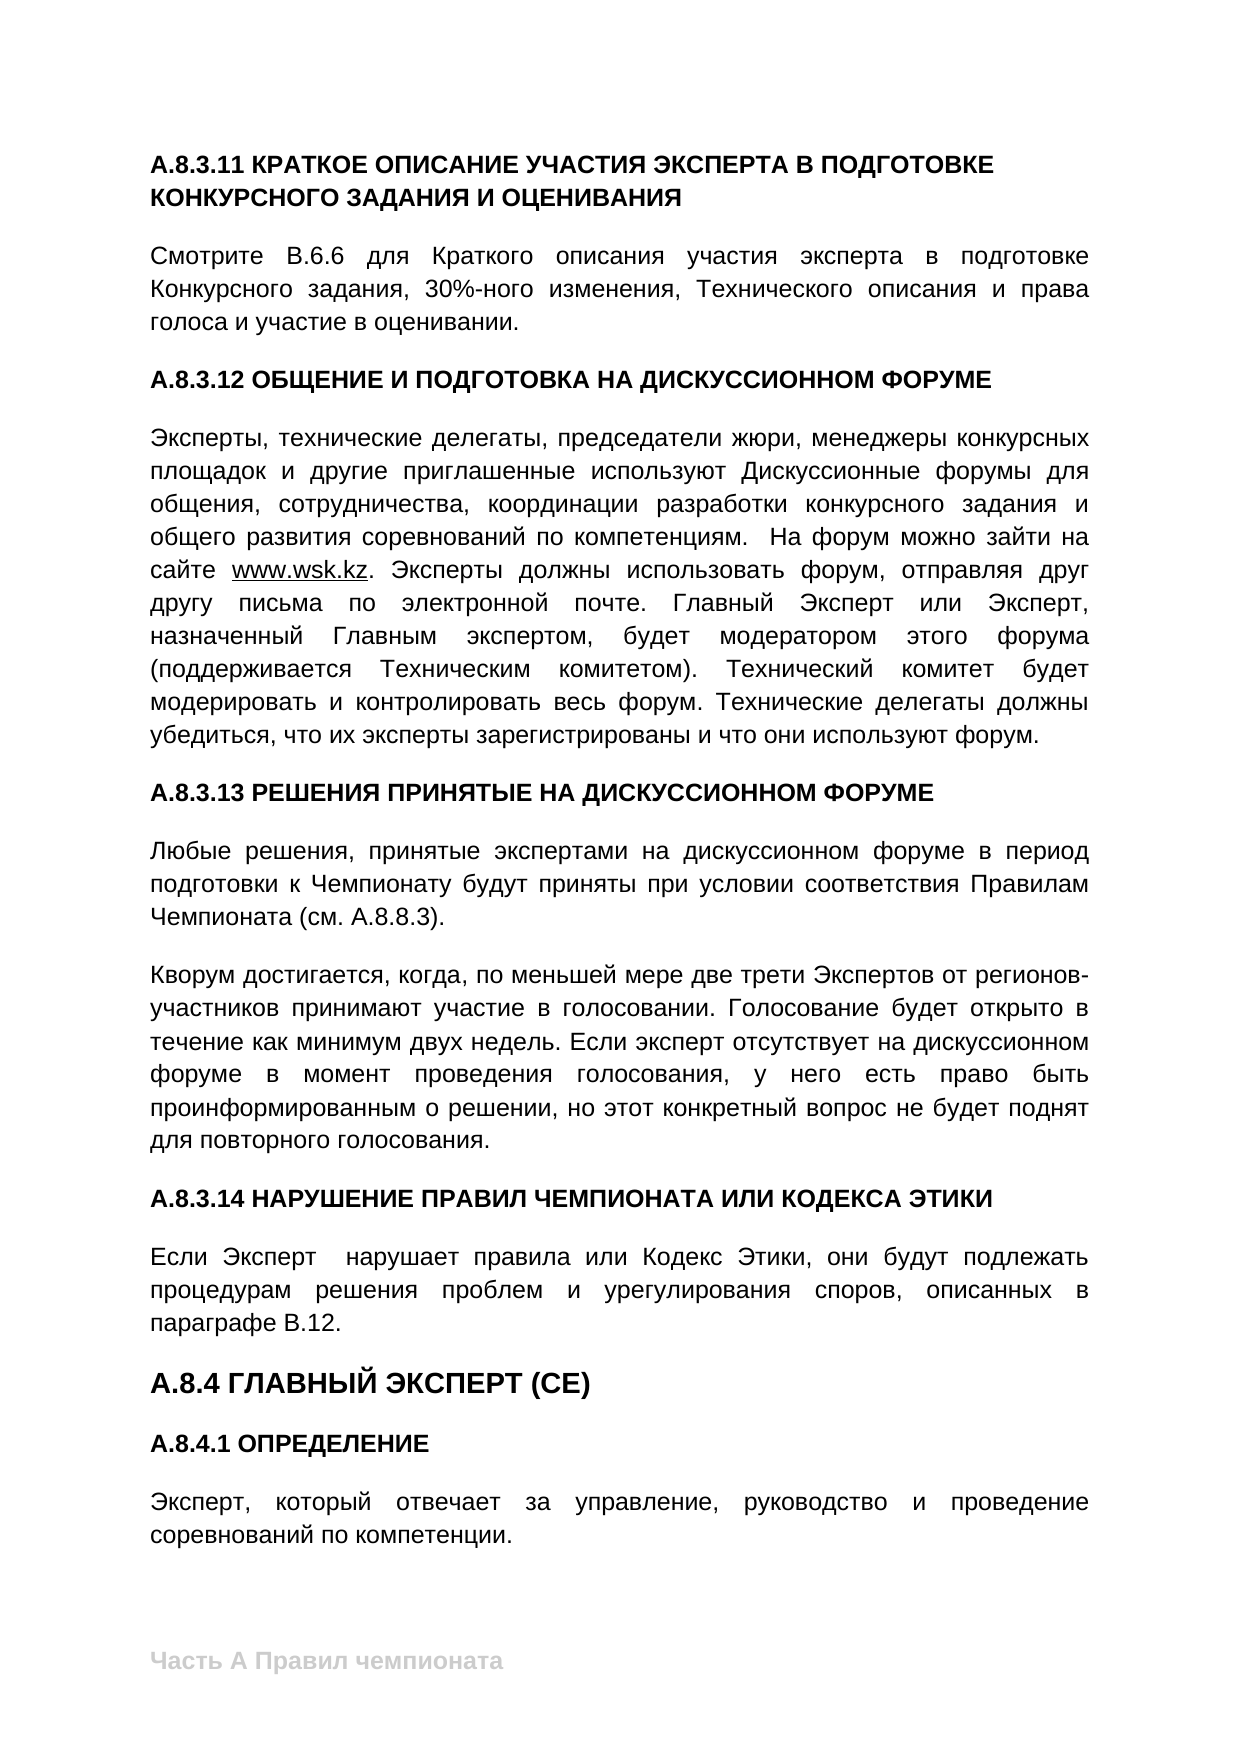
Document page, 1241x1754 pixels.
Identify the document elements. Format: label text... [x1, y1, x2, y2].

subtitle A.8.3.13 РЕШЕНИЯ ПРИНЯТЫЕ НА ДИСКУССИОННОМ ФОРУМЕ [150, 778, 1090, 807]
subtitle A.8.3.12 ОБЩЕНИЕ И ПОДГОТОВКА НА ДИСКУССИОННОМ ФОРУМЕ [150, 365, 1090, 394]
text Эксперт, который отвечает за управление, руководство и проведение соревнований по компетенции. [150, 1487, 1090, 1549]
text Если Эксперт нарушает правила или Кодекс Этики, они будут подлежать процедурам решения проблем и урегулирования споров, описанных в параграфе B.12. [150, 1242, 1090, 1336]
subtitle A.8.3.14 НАРУШЕНИЕ ПРАВИЛ ЧЕМПИОНАТА ИЛИ КОДЕКСА ЭТИКИ [150, 1183, 1090, 1212]
text Смотрите B.6.6 для Краткого описания участия эксперта в подготовке Конкурсного задания, 30%-ного изменения, Технического описания и права голоса и участие в оценивании. [150, 241, 1090, 336]
text Кворум достигается, когда, по меньшей мере две трети Экспертов от регионов-участников принимают участие в голосовании. Голосование будет открыто в течение как минимум двух недель. Если эксперт отсутствует на дискуссионном форуме в момент проведения голосования, у него есть право быть проинформированным о решении, но этот конкретный вопрос не будет поднят для повторного голосования. [150, 960, 1090, 1154]
subtitle A.8.3.11 КРАТКОЕ ОПИСАНИЕ УЧАСТИЯ ЭКСПЕРТА В ПОДГОТОВКЕ КОНКУРСНОГО ЗАДАНИЯ И ОЦЕНИВАНИЯ [150, 150, 1090, 212]
text Любые решения, принятые экспертами на дискуссионном форуме в период подготовки к Чемпионату будут приняты при условии соответствия Правилам Чемпионата (см. A.8.8.3). [150, 836, 1090, 931]
subtitle A.8.4 ГЛАВНЫЙ ЭКСПЕРТ (CE) [150, 1366, 1090, 1399]
subtitle A.8.4.1 ОПРЕДЕЛЕНИЕ [150, 1429, 1090, 1458]
text Эксперты, технические делегаты, председатели жюри, менеджеры конкурсных площадок и другие приглашенные используют Дискуссионные форумы для общения, сотрудничества, координации разработки конкурсного задания и общего развития соревнований по компетенциям. На форум можно зайти на сайте www.wsk.kz. Эксперты должны использовать форум, отправляя друг другу письма по электронной почте. Главный Эксперт или Эксперт, назначенный Главным экспертом, будет модератором этого форума (поддерживается Техническим комитетом). Технический комитет будет модерировать и контролировать весь форум. Технические делегаты должны убедиться, что их эксперты зарегистрированы и что они используют форум. [150, 423, 1090, 749]
